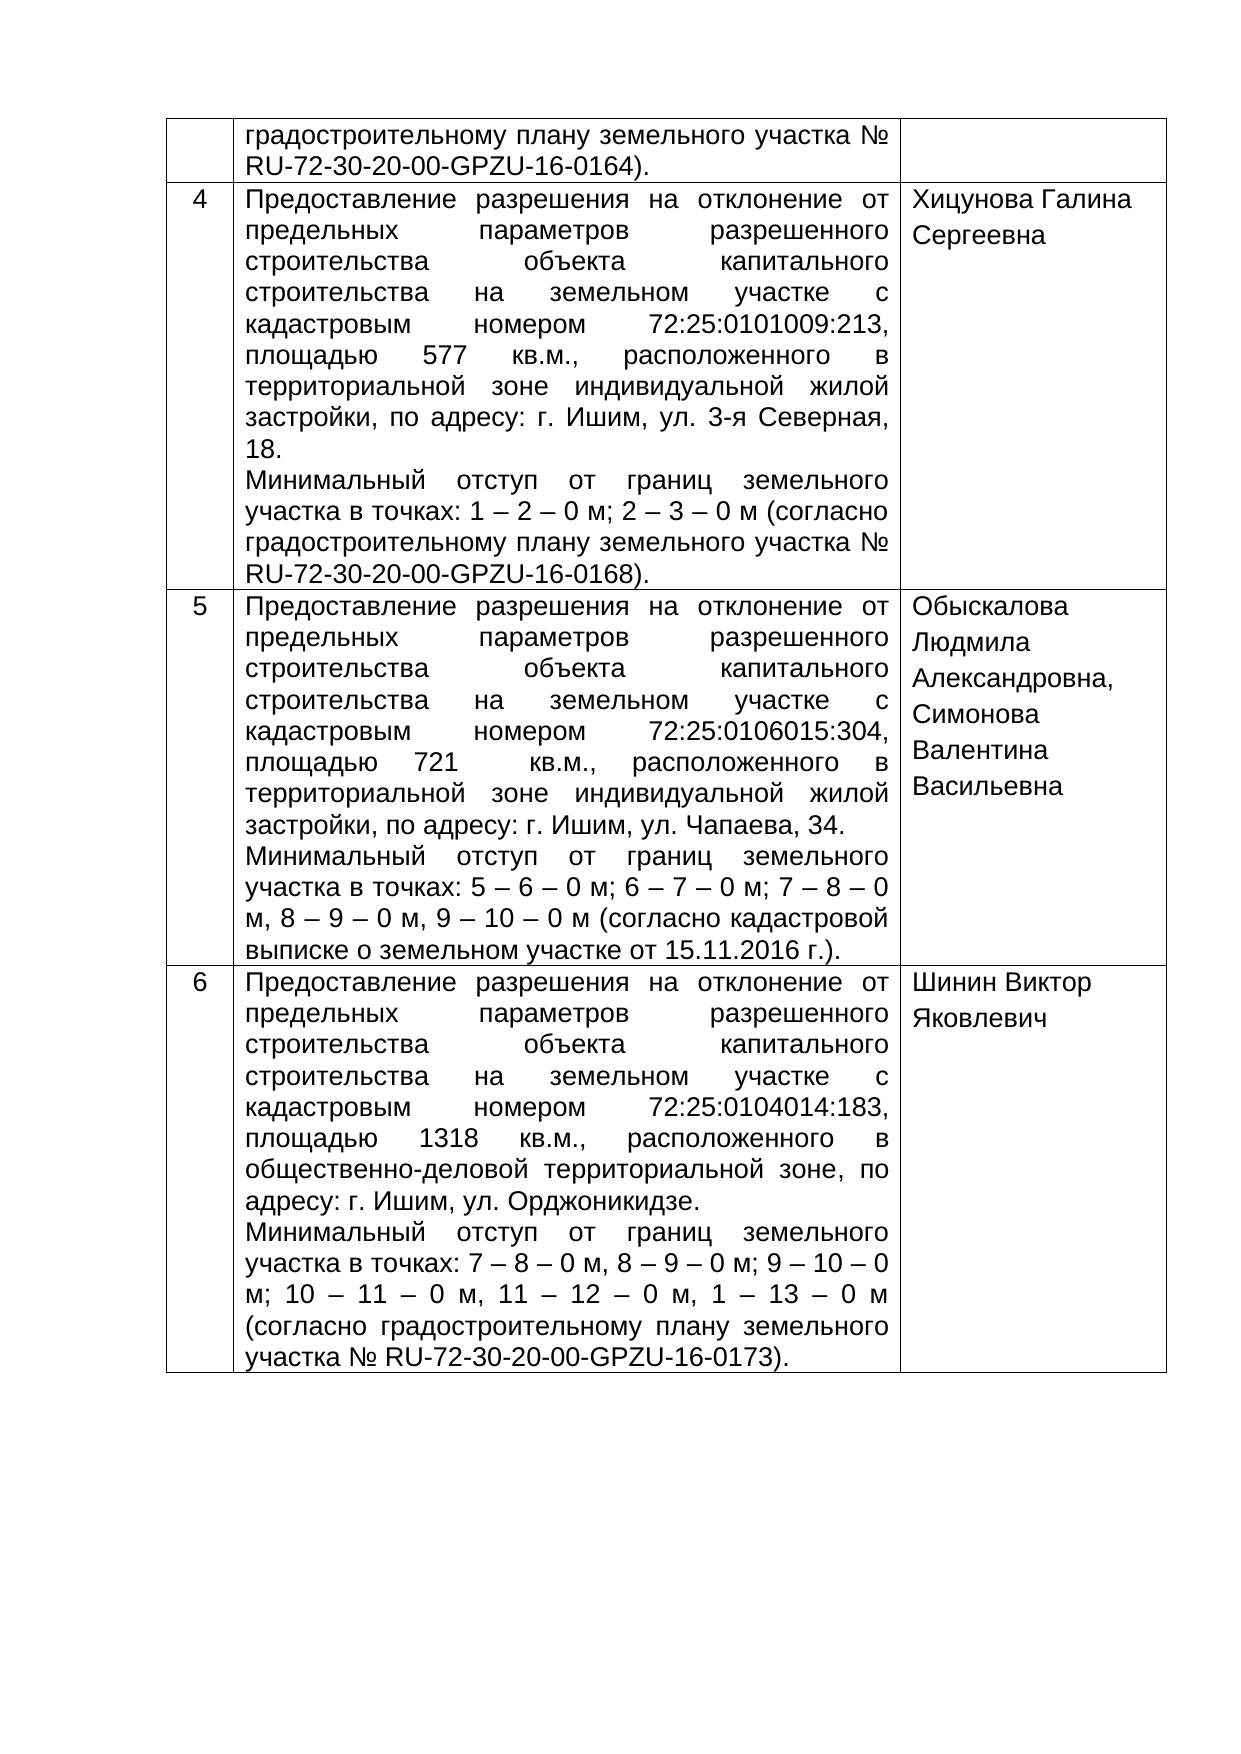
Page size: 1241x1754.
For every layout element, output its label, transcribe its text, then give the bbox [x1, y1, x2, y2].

table_cell Предоставление разрешения на отклонение от предельных параметров разрешенного строительства объекта капитального строительства на земельном участке с кадастровым номером 72:25:0104014:183, площадью 1318 кв.м., расположенного в общественно-деловой территориальной зоне, по адресу: г. Ишим, ул. Орджоникидзе. Минимальный отступ от границ земельного участка в точках: 7 – 8 – 0 м, 8 – 9 – 0 м; 9 – 10 – 0 м; 10 – 11 – 0 м, 11 – 12 – 0 м, 1 – 13 – 0 м (согласно градостроительному плану земельного участка № RU-72-30-20-00-GPZU-16-0173). [234, 966, 900, 1372]
table_cell Шинин Виктор Яковлевич [901, 966, 1166, 1372]
table_cell Обыскалова Людмила Александровна, Симонова Валентина Васильевна [901, 590, 1166, 965]
table_cell 3 [167, 119, 233, 182]
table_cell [234, 119, 900, 182]
table_cell Хицунова Галина Сергеевна [901, 183, 1166, 589]
table_cell 5 [167, 590, 233, 965]
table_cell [901, 119, 1166, 182]
table_cell Предоставление разрешения на отклонение от предельных параметров разрешенного строительства объекта капитального строительства на земельном участке с кадастровым номером 72:25:0106015:304, площадью 721 кв.м., расположенного в территориальной зоне индивидуальной жилой застройки, по адресу: г. Ишим, ул. Чапаева, 34. Минимальный отступ от границ земельного участка в точках: 5 – 6 – 0 м; 6 – 7 – 0 м; 7 – 8 – 0 м, 8 – 9 – 0 м, 9 – 10 – 0 м (согласно кадастровой выписке о земельном участке от 15.11.2016 г.). [234, 590, 900, 965]
table_cell Предоставление разрешения на отклонение от предельных параметров разрешенного строительства объекта капитального строительства на земельном участке с кадастровым номером 72:25:0101009:213, площадью 577 кв.м., расположенного в территориальной зоне индивидуальной жилой застройки, по адресу: г. Ишим, ул. 3-я Северная, 18. Минимальный отступ от границ земельного участка в точках: 1 – 2 – 0 м; 2 – 3 – 0 м (согласно градостроительному плану земельного участка № RU-72-30-20-00-GPZU-16-0168). [234, 183, 900, 589]
table_cell 6 [167, 966, 233, 1372]
table_cell 4 [167, 183, 233, 589]
